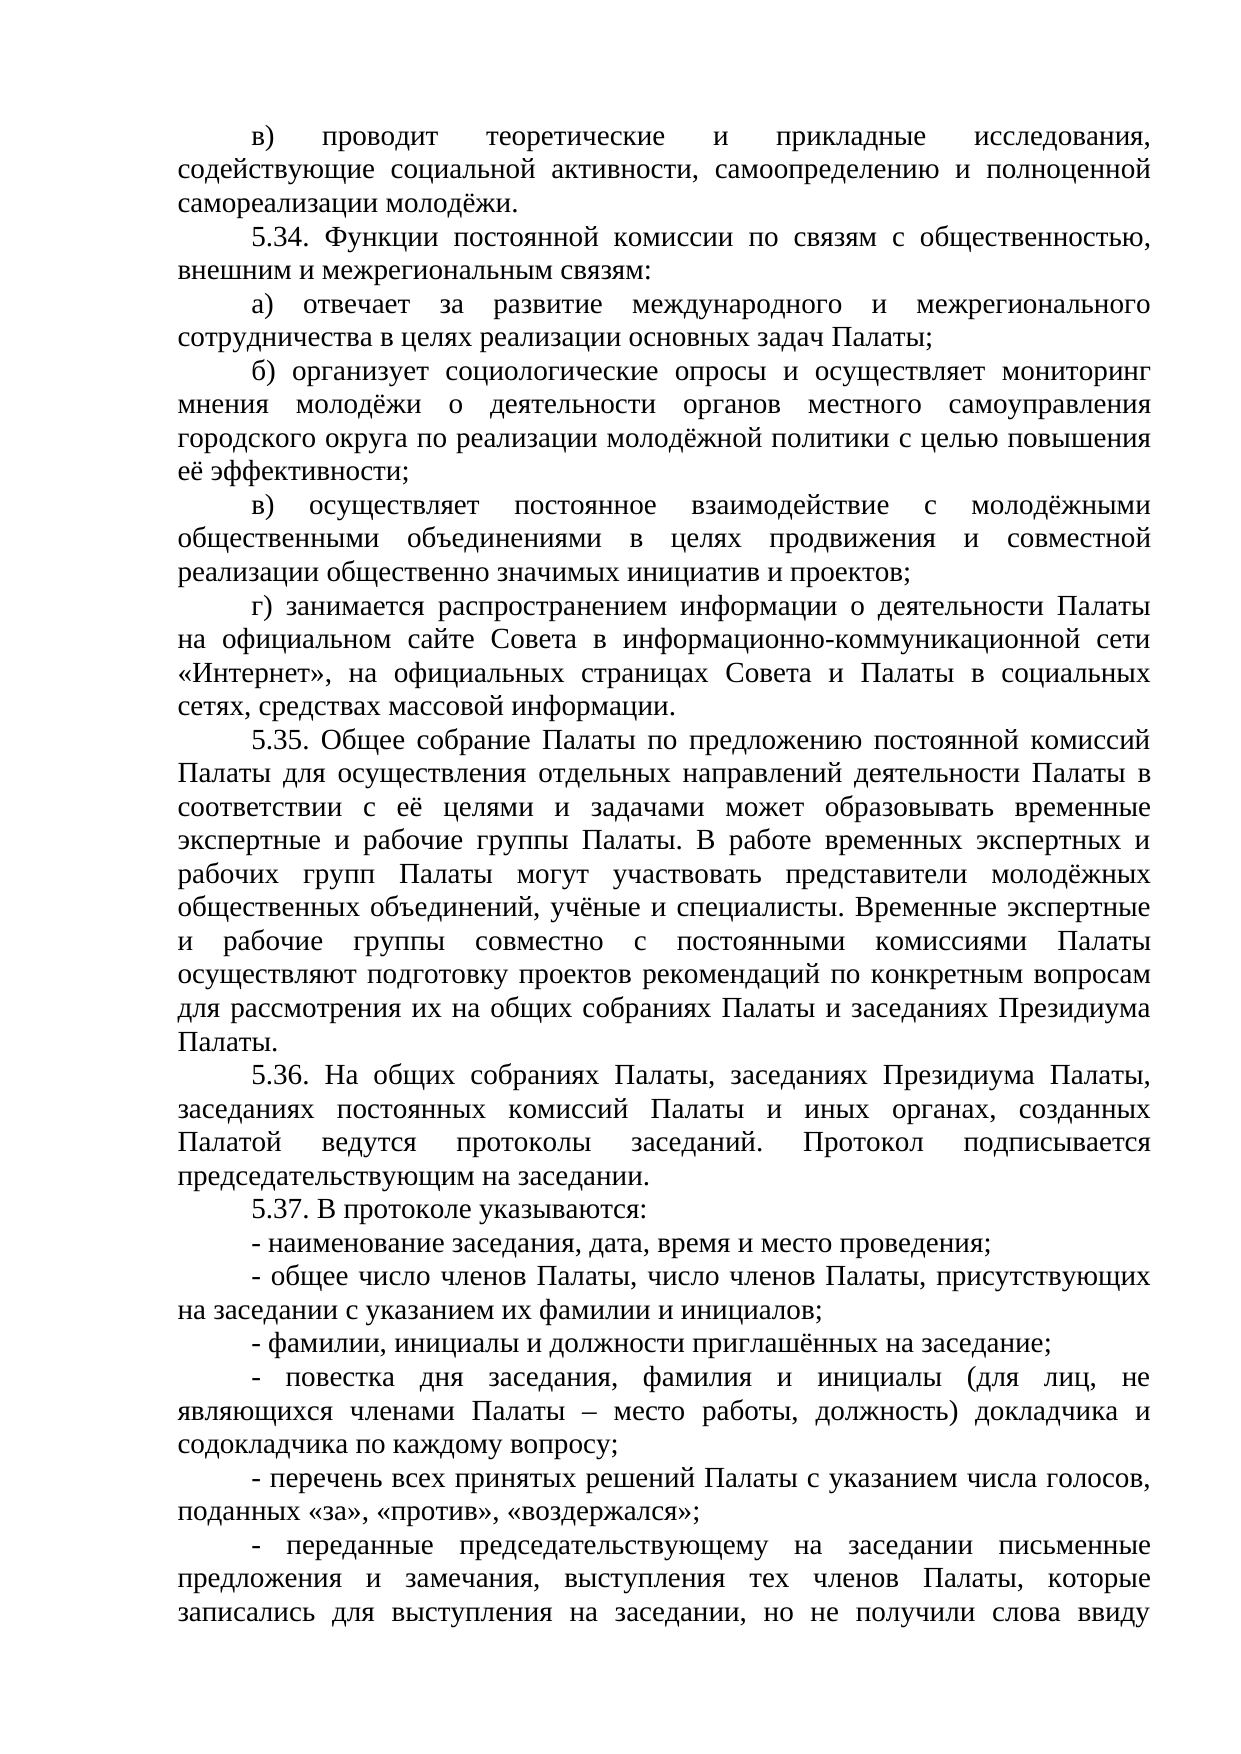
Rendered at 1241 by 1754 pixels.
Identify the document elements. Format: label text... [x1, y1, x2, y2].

text г) занимается распространением информации о деятельности Палаты на официальном сайте Совета в информационно-коммуникационной сети «Интернет», на официальных страницах Совета и Палаты в социальных сетях, средствах массовой информации. [177, 588, 1152, 722]
text 5.37. В протоколе указываются: [177, 1191, 1152, 1225]
text а) отвечает за развитие международного и межрегионального сотрудничества в целях реализации основных задач Палаты; [177, 286, 1152, 353]
text 5.36. На общих собраниях Палаты, заседаниях Президиума Палаты, заседаниях постоянных комиссий Палаты и иных органах, созданных Палатой ведутся протоколы заседаний. Протокол подписывается председательствующим на заседании. [177, 1057, 1152, 1191]
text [177, 1527, 1152, 1627]
text б) организует социологические опросы и осуществляет мониторинг мнения молодёжи о деятельности органов местного самоуправления городского округа по реализации молодёжной политики с целью повышения её эффективности; [177, 353, 1152, 487]
text - перечень всех принятых решений Палаты с указанием числа голосов, поданных «за», «против», «воздержался»; [177, 1460, 1152, 1527]
text в) осуществляет постоянное взаимодействие с молодёжными общественными объединениями в целях продвижения и совместной реализации общественно значимых инициатив и проектов; [177, 487, 1152, 588]
text - повестка дня заседания, фамилия и инициалы (для лиц, не являющихся членами Палаты – место работы, должность) докладчика и содокладчика по каждому вопросу; [177, 1359, 1152, 1460]
text 5.34. Функции постоянной комиссии по связям с общественностью, внешним и межрегиональным связям: [177, 219, 1152, 286]
text в) проводит теоретические и прикладные исследования, содействующие социальной активности, самоопределению и полноценной самореализации молодёжи. [177, 118, 1152, 219]
text 5.35. Общее собрание Палаты по предложению постоянной комиссий Палаты для осуществления отдельных направлений деятельности Палаты в соответствии с её целями и задачами может образовывать временные экспертные и рабочие группы Палаты. В работе временных экспертных и рабочих групп Палаты могут участвовать представители молодёжных общественных объединений, учёные и специалисты. Временные экспертные и рабочие группы совместно с постоянными комиссиями Палаты осуществляют подготовку проектов рекомендаций по конкретным вопросам для рассмотрения их на общих собраниях Палаты и заседаниях Президиума Палаты. [177, 722, 1152, 1057]
text - наименование заседания, дата, время и место проведения; [177, 1225, 1152, 1258]
text - общее число членов Палаты, число членов Палаты, присутствующих на заседании с указанием их фамилии и инициалов; [177, 1258, 1152, 1326]
text - фамилии, инициалы и должности приглашённых на заседание; [177, 1326, 1152, 1359]
